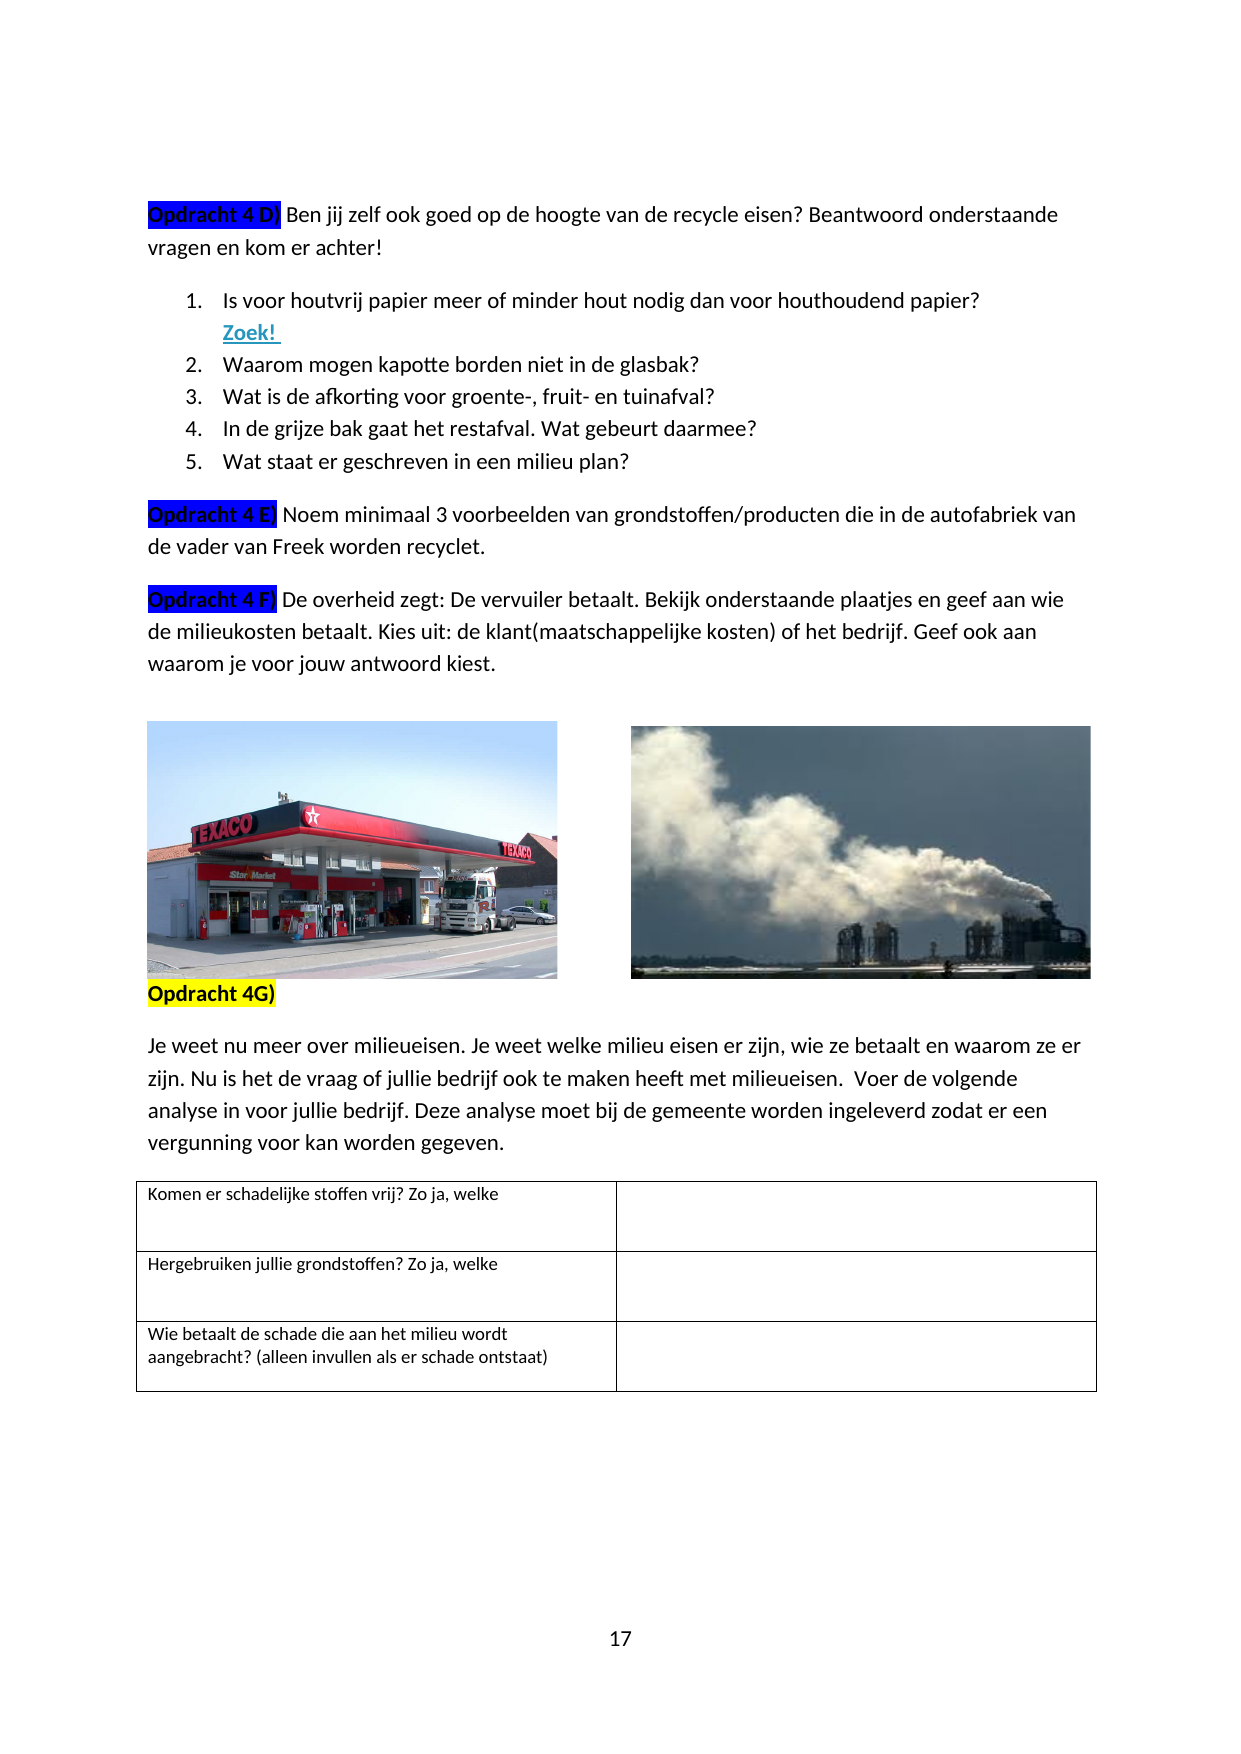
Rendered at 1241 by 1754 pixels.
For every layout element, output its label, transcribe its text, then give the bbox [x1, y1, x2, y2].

picture [631, 726, 1091, 979]
table_cell [617, 1322, 1096, 1391]
text Opdracht 4 E) Noem minimaal 3 voorbeelden van grondstoffen/producten die in de autofabriek van de vader van Freek worden recyclet. [148, 500, 1093, 560]
table_header Komen er schadelijke stoffen vrij? Zo ja, welke [137, 1182, 616, 1251]
list Wat staat er geschreven in een milieu plan? [185, 447, 1093, 475]
text Opdracht 4 F) De overheid zegt: De vervuiler betaalt. Bekijk onderstaande plaatjes en geef aan wie de milieukosten betaalt. Kies uit: de klant(maatschappelijke kosten) of het bedrijf. Geef ook aan waarom je voor jouw antwoord kiest. [148, 585, 1093, 677]
list Is voor houtvrij papier meer of minder hout nodig dan voor houthoudend papier? Zoek! [185, 286, 1093, 346]
table_cell Hergebruiken jullie grondstoffen? Zo ja, welke [137, 1252, 616, 1321]
table_cell Wie betaalt de schade die aan het milieu wordt aangebracht? (alleen invullen als er schade ontstaat) [137, 1322, 616, 1391]
text Opdracht 4 D) Ben jij zelf ook goed op de hoogte van de recycle eisen? Beantwoord onderstaande vragen en kom er achter! [148, 201, 1093, 261]
list Wat is de afkorting voor groente-, fruit- en tuinafval? [185, 382, 1093, 410]
text Je weet nu meer over milieueisen. Je weet welke milieu eisen er zijn, wie ze betaalt en waarom ze er zijn. Nu is het de vraag of jullie bedrijf ook te maken heeft met milieueisen. Voer de volgende analyse in voor jullie bedrijf. Deze analyse moet bij de gemeente worden ingeleverd zodat er een vergunning voor kan worden gegeven. [148, 1032, 1093, 1156]
picture [147, 721, 558, 979]
list In de grijze bak gaat het restafval. Wat gebeurt daarmee? [185, 414, 1093, 443]
list Waarom mogen kapotte borden niet in de glasbak? [185, 350, 1093, 378]
table_cell [617, 1252, 1096, 1321]
table_header [617, 1182, 1096, 1251]
